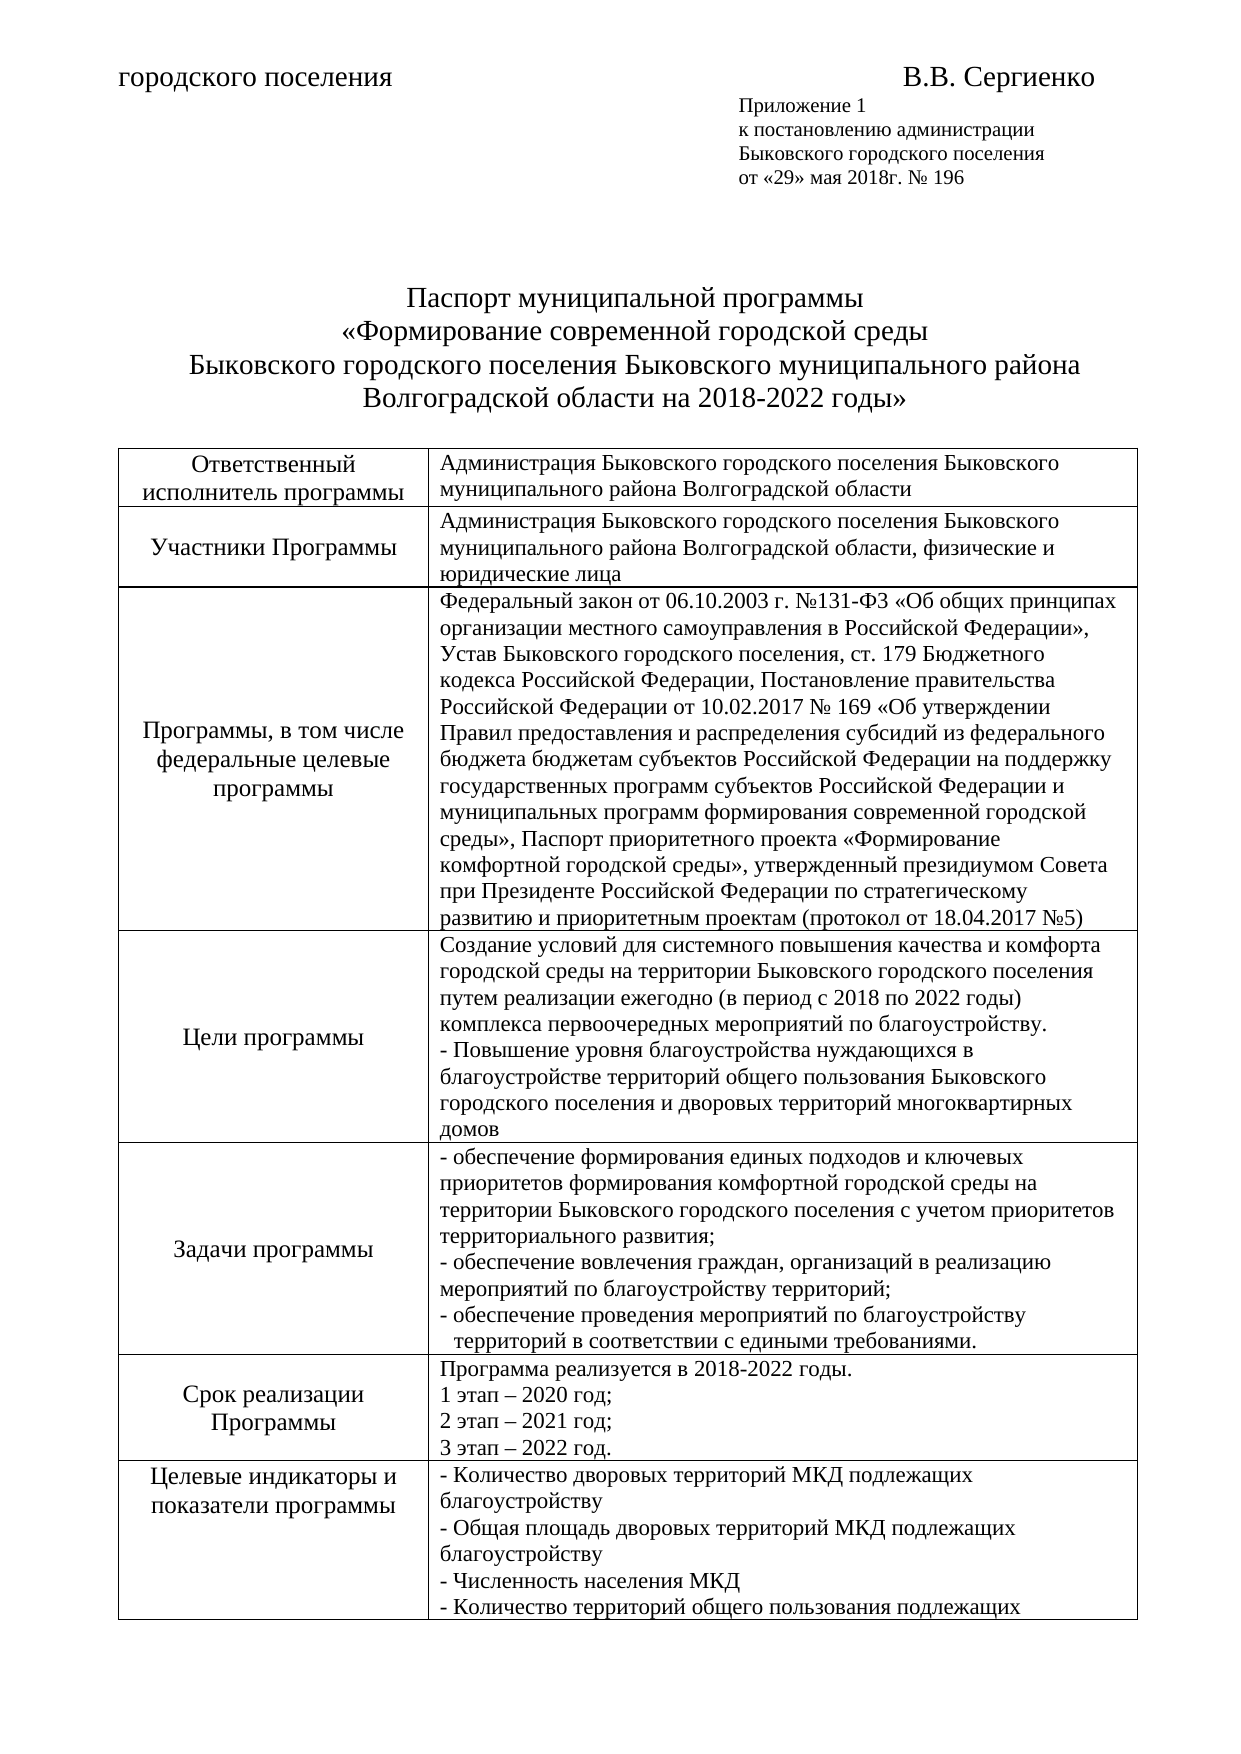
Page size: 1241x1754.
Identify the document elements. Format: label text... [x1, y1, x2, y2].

table_cell Программа реализуется в 2018-2022 годы. 1 этап – 2020 год; 2 этап – 2021 год; 3 этап – 2022 год. [429, 1355, 1137, 1460]
table_cell Задачи программы [119, 1143, 428, 1354]
text Быковского городского поселения [738, 141, 1152, 165]
text к постановлению администрации [738, 117, 1152, 141]
table_cell Создание условий для системного повышения качества и комфорта городской среды на территории Быковского городского поселения путем реализации ежегодно (в период с 2018 по 2022 годы) комплекса первоочередных мероприятий по благоустройству. - Повышение уровня благоустройства нуждающихся в благоустройстве территорий общего пользования Быковского городского поселения и дворовых территорий многоквартирных домов [429, 931, 1137, 1142]
table_header Администрация Быковского городского поселения Быковского муниципального района Волгоградской области [429, 449, 1137, 506]
table_cell Срок реализации Программы [119, 1355, 428, 1460]
text Быковского городского поселения Быковского муниципального района [118, 347, 1152, 381]
table_cell Участники Программы [119, 507, 428, 586]
table_header Ответственный исполнитель программы [119, 449, 428, 506]
table_cell Администрация Быковского городского поселения Быковского муниципального района Волгоградской области, физические и юридические лица [429, 507, 1137, 586]
text городского поселения В.В. Сергиенко [118, 59, 1152, 93]
text Приложение 1 [738, 93, 1152, 117]
text Волгоградской области на 2018-2022 годы» [118, 381, 1152, 414]
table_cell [119, 1461, 428, 1619]
text «Формирование современной городской среды [118, 313, 1152, 347]
table_cell Программы, в том числе федеральные целевые программы [119, 588, 428, 930]
table_cell Федеральный закон от 06.10.2003 г. №131-Ф3 «Об общих принципах организации местного самоуправления в Российской Федерации», Устав Быковского городского поселения, ст. 179 Бюджетного кодекса Российской Федерации, Постановление правительства Российской Федерации от 10.02.2017 № 169 «Об утверждении Правил предоставления и распределения субсидий из федерального бюджета бюджетам субъектов Российской Федерации на поддержку государственных программ субъектов Российской Федерации и муниципальных программ формирования современной городской среды», Паспорт приоритетного проекта «Формирование комфортной городской среды», утвержденный президиумом Совета при Президенте Российской Федерации по стратегическому развитию и приоритетным проектам (протокол от 18.04.2017 №5) [429, 588, 1137, 930]
text Паспорт муниципальной программы [118, 280, 1152, 313]
table_cell Цели программы [119, 931, 428, 1142]
table_cell - обеспечение формирования единых подходов и ключевых приоритетов формирования комфортной городской среды на территории Быковского городского поселения с учетом приоритетов территориального развития; - обеспечение вовлечения граждан, организаций в реализацию мероприятий по благоустройству территорий; - обеспечение проведения мероприятий по благоустройству территорий в соответствии с едиными требованиями. [429, 1143, 1137, 1354]
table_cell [429, 1461, 1137, 1619]
text от «29» мая 2018г. № 196 [738, 165, 1152, 189]
